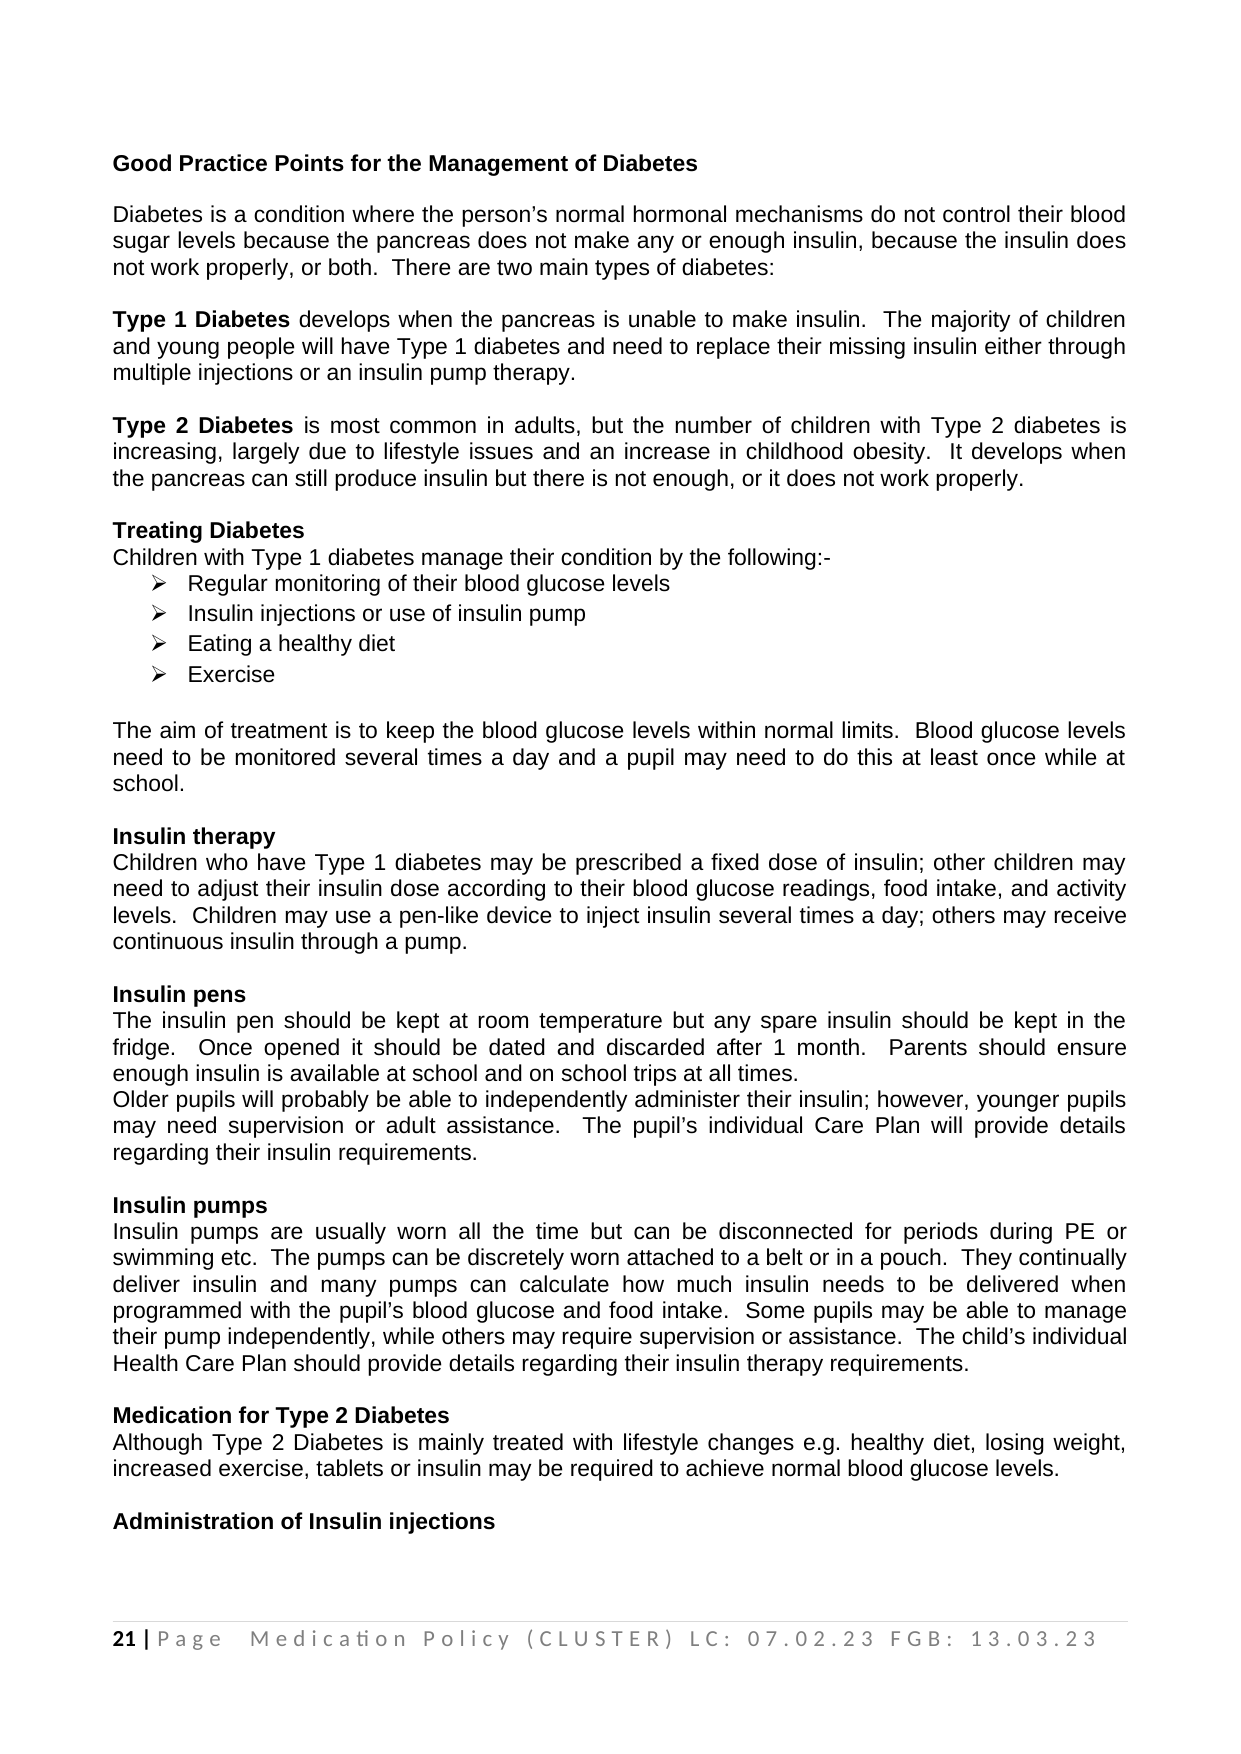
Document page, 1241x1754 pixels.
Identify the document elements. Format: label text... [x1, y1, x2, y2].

text Older pupils will probably be able to independently administer their insulin; however, younger pupils may need supervision or adult assistance. The pupil’s individual Care Plan will provide details regarding their insulin requirements. [112, 1086, 1128, 1165]
list Eating a healthy diet [150, 630, 1128, 657]
text Children with Type 1 diabetes manage their condition by the following:- [112, 544, 1128, 570]
text Insulin pens [112, 981, 1128, 1007]
text Children who have Type 1 diabetes may be prescribed a fixed dose of insulin; other children may need to adjust their insulin dose according to their blood glucose readings, food intake, and activity levels. Children may use a pen-like device to inject insulin several times a day; others may receive continuous insulin through a pump. [112, 849, 1128, 954]
text Administration of Insulin injections [112, 1508, 1128, 1534]
text Medication for Type 2 Diabetes [112, 1402, 1128, 1429]
text Treating Diabetes [112, 517, 1128, 544]
text Although Type 2 Diabetes is mainly treated with lifestyle changes e.g. healthy diet, losing weight, increased exercise, tablets or insulin may be required to achieve normal blood glucose levels. [112, 1429, 1128, 1481]
text Type 2 Diabetes is most common in adults, but the number of children with Type 2 diabetes is increasing, largely due to lifestyle issues and an increase in childhood obesity. It develops when the pancreas can still produce insulin but there is not enough, or it does not work properly. [112, 412, 1128, 491]
text The aim of treatment is to keep the blood glucose levels within normal limits. Blood glucose levels need to be monitored several times a day and a pupil may need to do this at least once while at school. [112, 717, 1128, 796]
list Exercise [150, 661, 1128, 687]
text Good Practice Points for the Management of Diabetes [112, 150, 1128, 176]
text Diabetes is a condition where the person’s normal hormonal mechanisms do not control their blood sugar levels because the pancreas does not make any or enough insulin, because the insulin does not work properly, or both. There are two main types of diabetes: [112, 201, 1128, 280]
text The insulin pen should be kept at room temperature but any spare insulin should be kept in the fridge. Once opened it should be dated and discarded after 1 month. Parents should ensure enough insulin is available at school and on school trips at all times. [112, 1007, 1128, 1086]
text Type 1 Diabetes develops when the pancreas is unable to make insulin. The majority of children and young people will have Type 1 diabetes and need to replace their missing insulin either through multiple injections or an insulin pump therapy. [112, 306, 1128, 386]
text Insulin pumps are usually worn all the time but can be disconnected for periods during PE or swimming etc. The pumps can be discretely worn attached to a belt or in a pouch. They continually deliver insulin and many pumps can calculate how much insulin needs to be delivered when programmed with the pupil’s blood glucose and food intake. Some pupils may be able to manage their pump independently, while others may require supervision or assistance. The child’s individual Health Care Plan should provide details regarding their insulin therapy requirements. [112, 1218, 1128, 1376]
list Insulin injections or use of insulin pump [150, 600, 1128, 627]
text Insulin pumps [112, 1192, 1128, 1218]
list Regular monitoring of their blood glucose levels [150, 570, 1128, 596]
text Insulin therapy [112, 823, 1128, 849]
